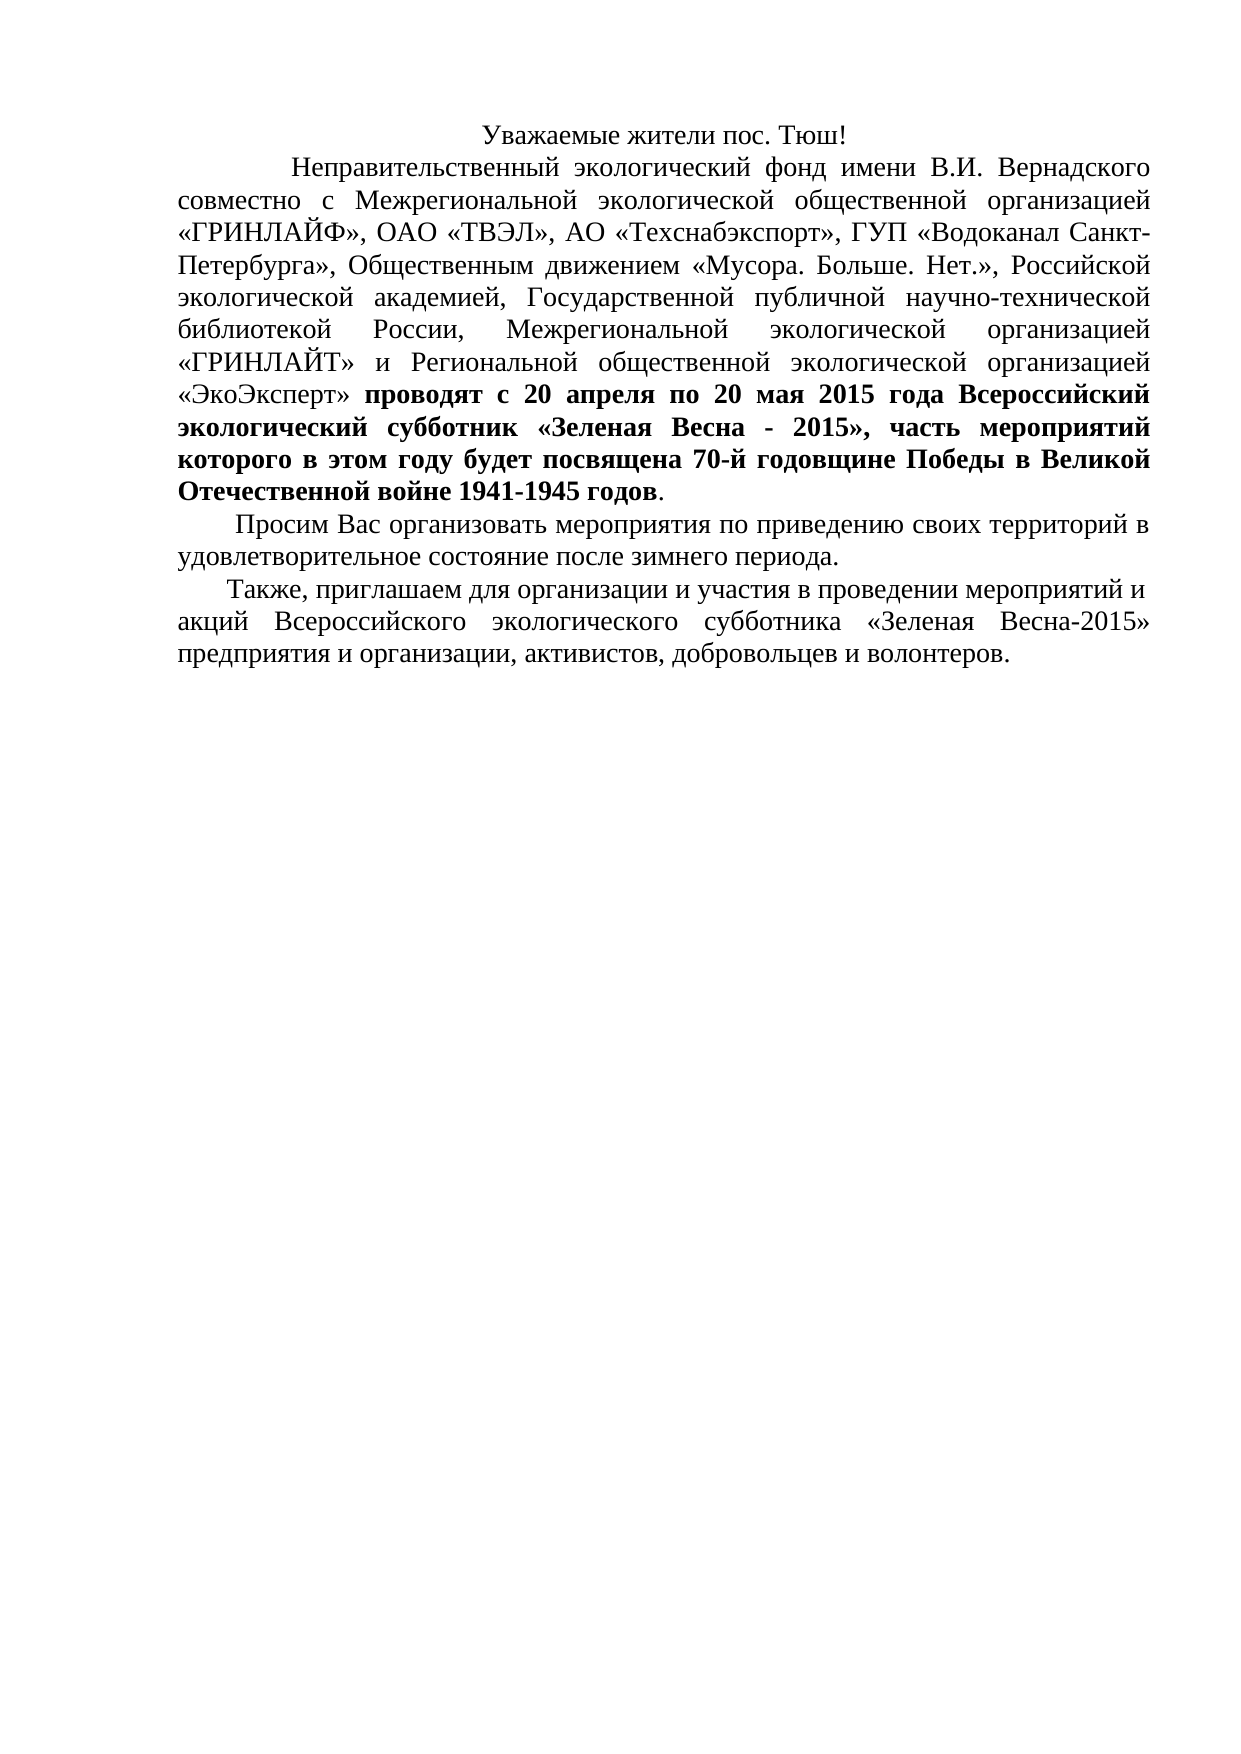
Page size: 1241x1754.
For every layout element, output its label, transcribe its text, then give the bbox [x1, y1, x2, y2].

text Просим Вас организовать мероприятия по приведению своих территорий в удовлетворительное состояние после зимнего периода. [177, 507, 1152, 572]
text акций Всероссийского экологического субботника «Зеленая Весна-2015» предприятия и организации, активистов, добровольцев и волонтеров. [177, 604, 1152, 669]
text Также, приглашаем для организации и участия в проведении мероприятий и [177, 572, 1152, 604]
text Неправительственный экологический фонд имени В.И. Вернадского совместно с Межрегиональной экологической общественной организацией «ГРИНЛАЙФ», ОАО «ТВЭЛ», АО «Техснабэкспорт», ГУП «Водоканал Санкт-Петербурга», Общественным движением «Мусора. Больше. Нет.», Российской экологической академией, Государственной публичной научно-технической библиотекой России, Межрегиональной экологической организацией «ГРИНЛАЙТ» и Региональной общественной экологической организацией «ЭкоЭксперт» проводят с 20 апреля по 20 мая 2015 года Всероссийский экологический субботник «Зеленая Весна - 2015», часть мероприятий которого в этом году будет посвящена 70-й годовщине Победы в Великой Отечественной войне 1941-1945 годов. [177, 151, 1152, 507]
text Уважаемые жители пос. Тюш! [177, 118, 1152, 151]
